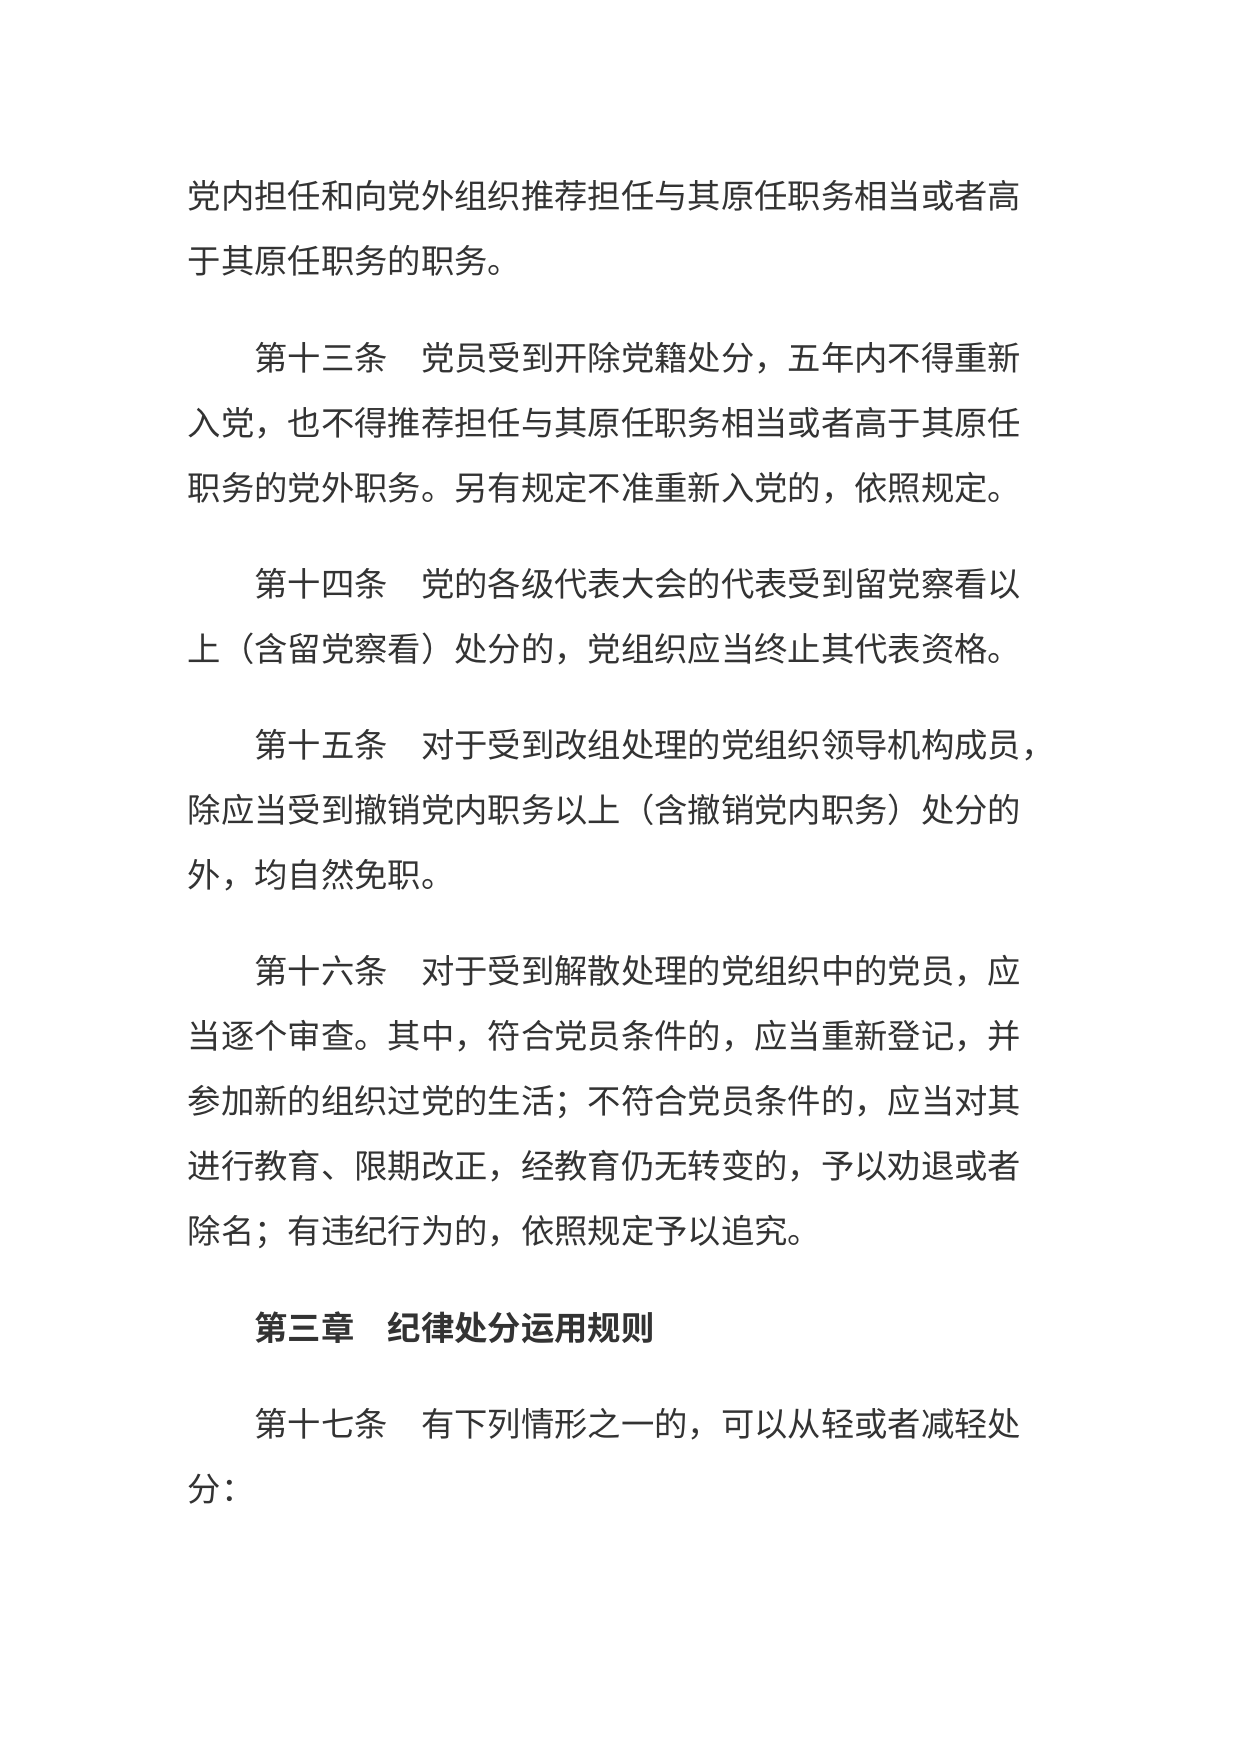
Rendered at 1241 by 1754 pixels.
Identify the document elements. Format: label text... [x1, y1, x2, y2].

text 第十七条 有下列情形之一的，可以从轻或者减轻处分： [187, 1389, 1053, 1519]
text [187, 162, 1053, 292]
text 第十三条 党员受到开除党籍处分，五年内不得重新入党，也不得推荐担任与其原任职务相当或者高于其原任职务的党外职务。另有规定不准重新入党的，依照规定。 [187, 323, 1053, 518]
text 第十六条 对于受到解散处理的党组织中的党员，应当逐个审查。其中，符合党员条件的，应当重新登记，并参加新的组织过党的生活；不符合党员条件的，应当对其进行教育、限期改正，经教育仍无转变的，予以劝退或者除名；有违纪行为的，依照规定予以追究。 [187, 937, 1053, 1262]
text 第三章 纪律处分运用规则 [187, 1293, 1053, 1358]
text 第十四条 党的各级代表大会的代表受到留党察看以上（含留党察看）处分的，党组织应当终止其代表资格。 [187, 549, 1053, 679]
text 第十五条 对于受到改组处理的党组织领导机构成员，除应当受到撤销党内职务以上（含撤销党内职务）处分的外，均自然免职。 [187, 711, 1053, 906]
